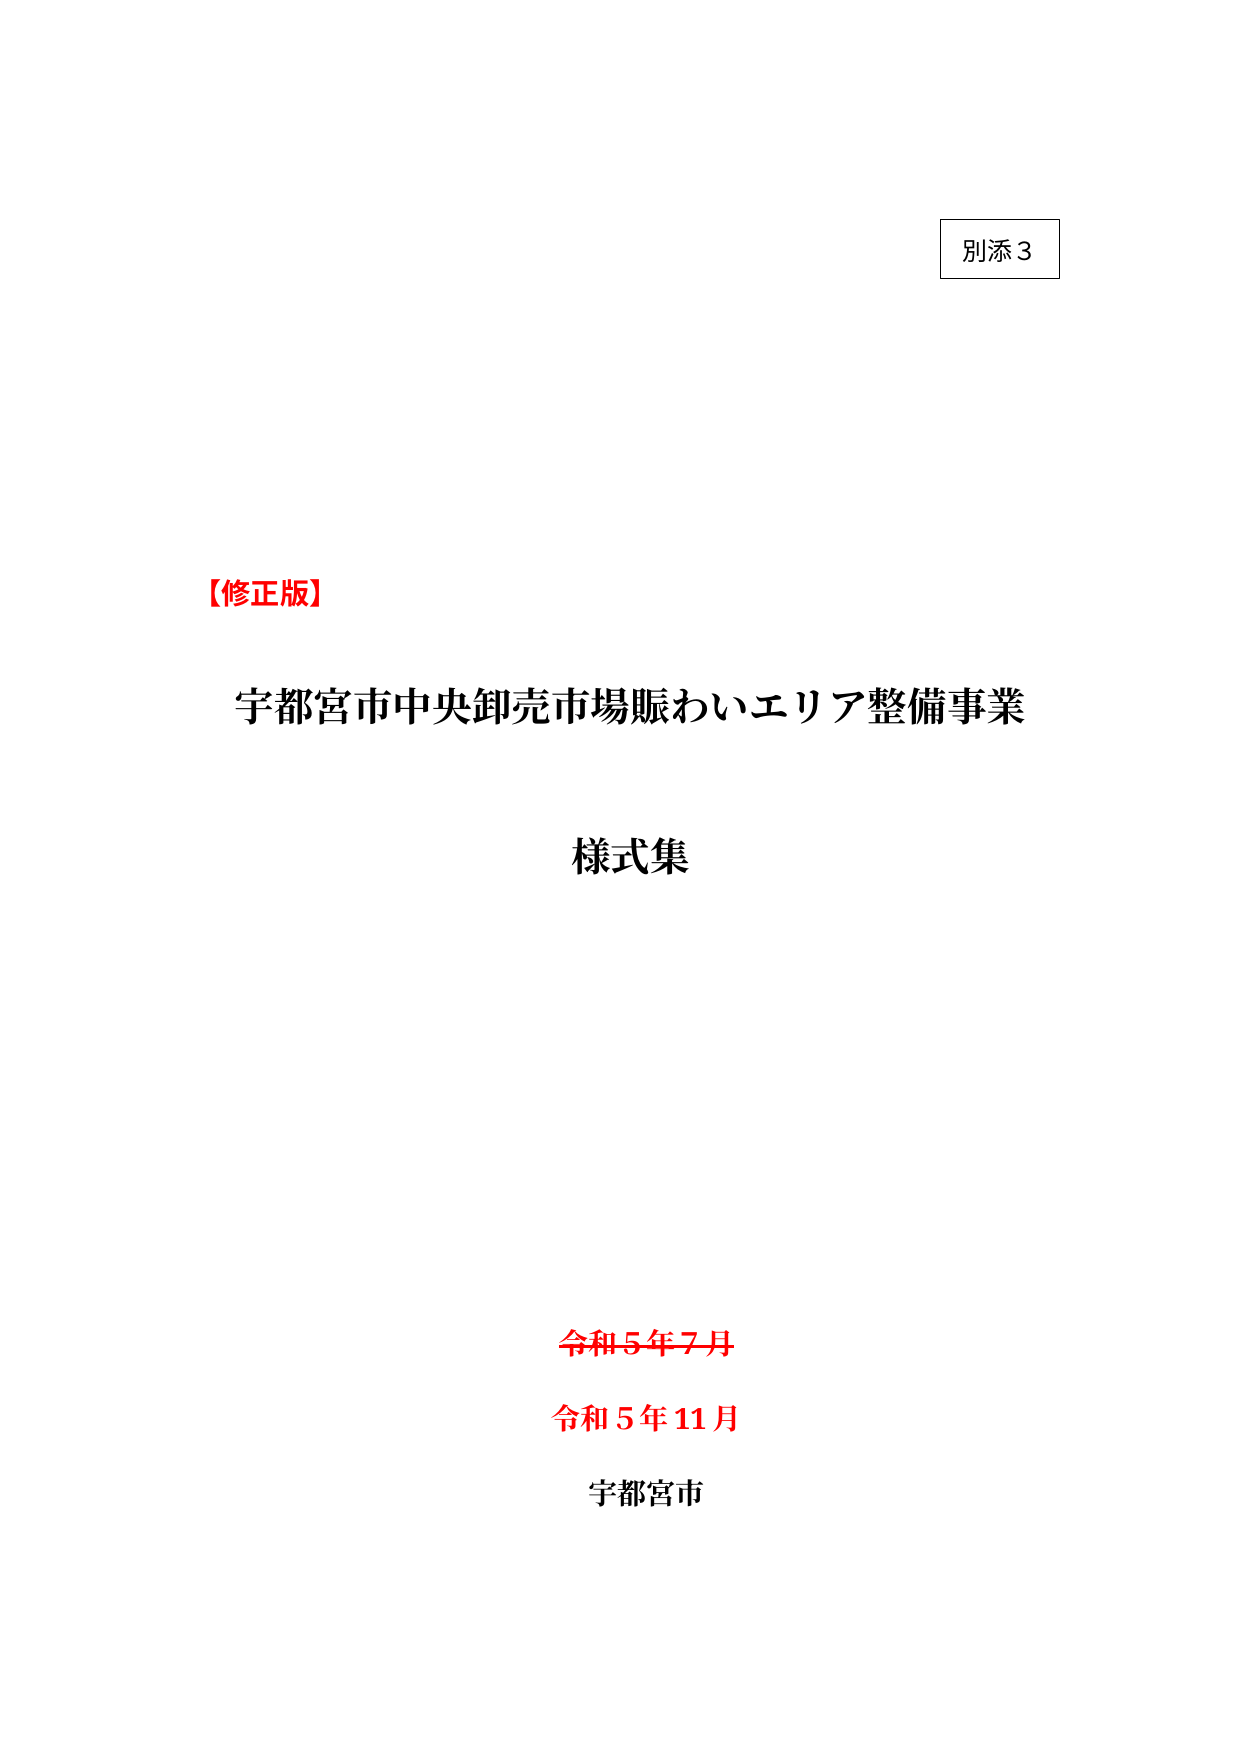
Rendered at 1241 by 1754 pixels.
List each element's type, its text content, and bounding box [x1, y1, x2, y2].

text 宇都宮市 [207, 1454, 1063, 1529]
text 宇都宮市中央卸売市場賑わいエリア整備事業 [169, 667, 1068, 742]
text 令和５年11月 [207, 1379, 1063, 1454]
text 様式集 [169, 817, 1068, 892]
text 令和５年７月 [207, 1304, 1063, 1379]
text 【修正版】 [169, 554, 1068, 629]
